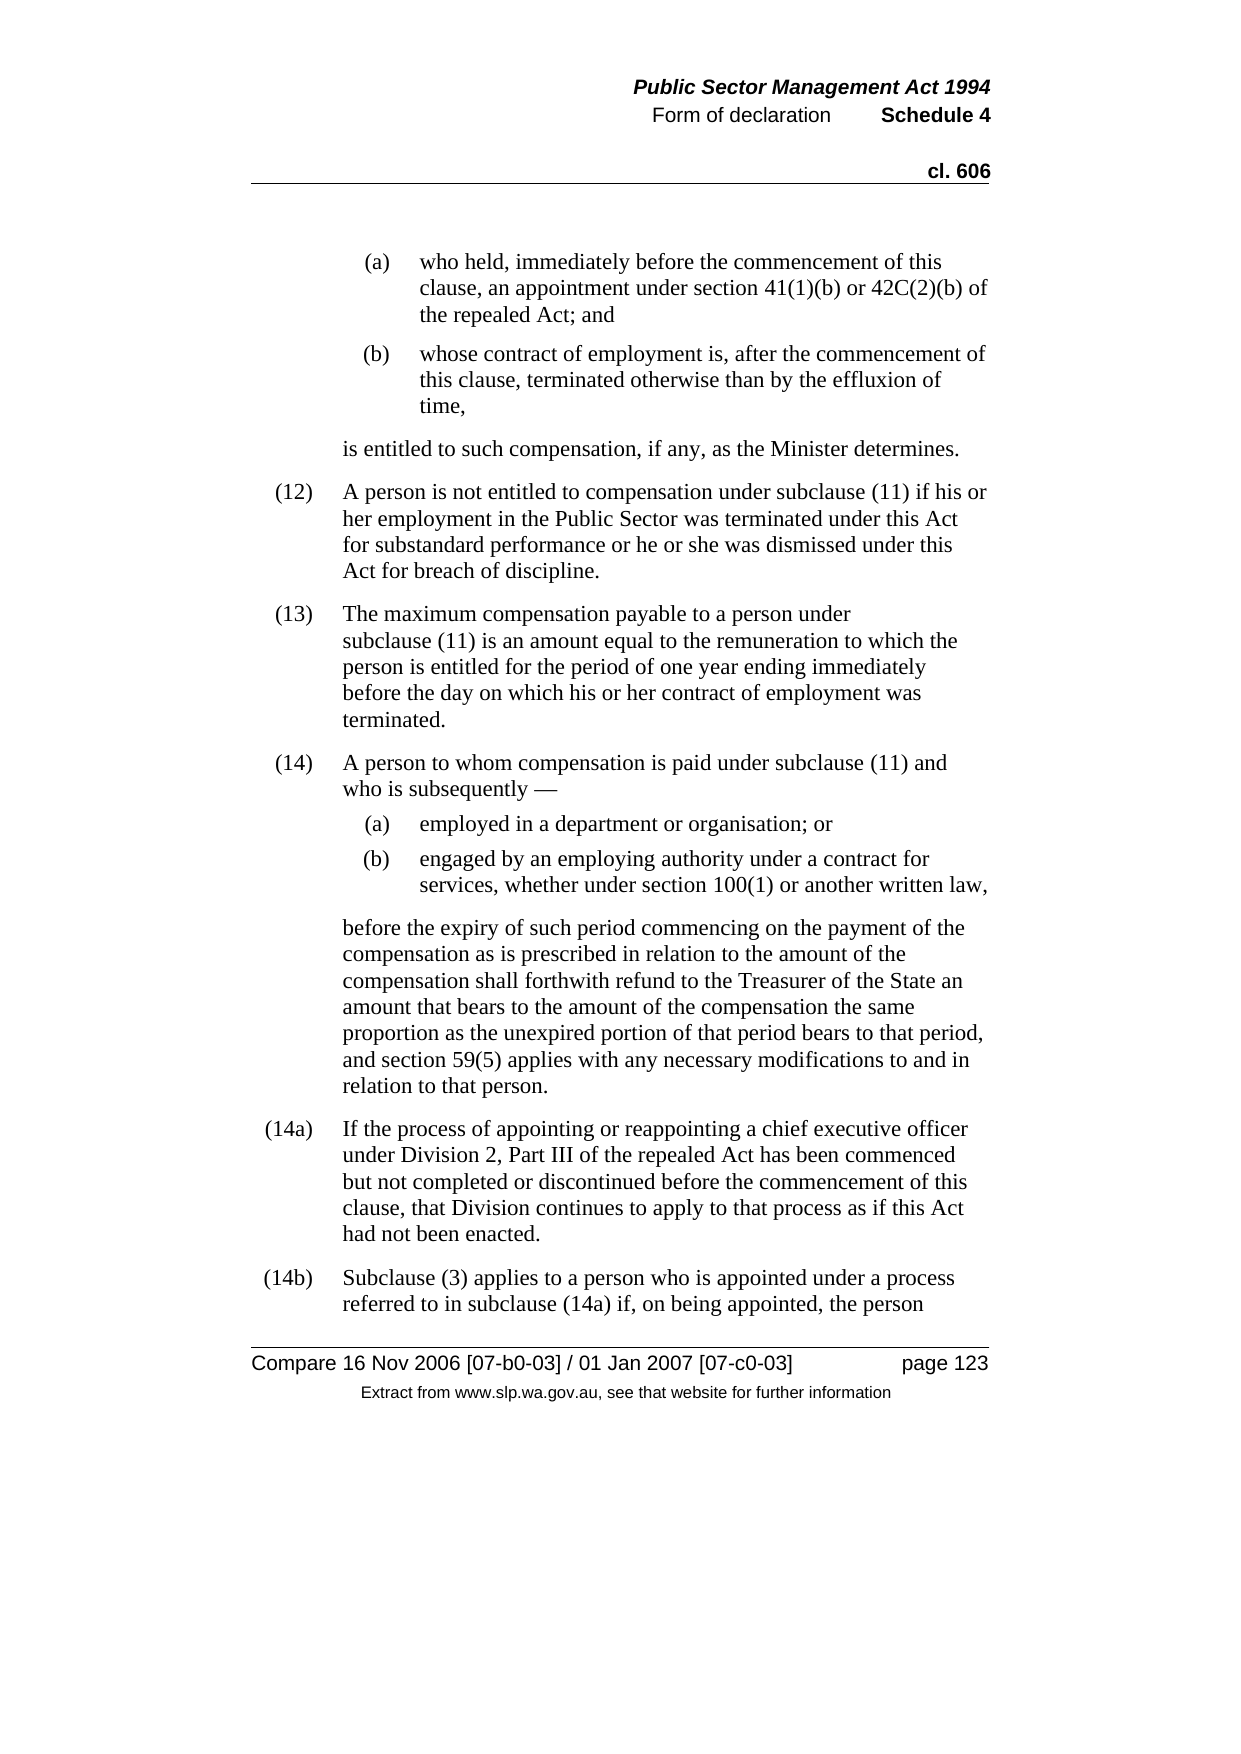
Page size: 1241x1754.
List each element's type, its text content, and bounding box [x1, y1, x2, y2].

text (14a) If the process of appointing or reappointing a chief executive officer under Division 2, Part III of the repealed Act has been commenced but not completed or discontinued before the commencement of this clause, that Division continues to apply to that process as if this Act had not been enacted. [251, 1115, 989, 1247]
text (a) employed in a department or organisation; or [251, 810, 989, 836]
text (a) who held, immediately before the commencement of this clause, an appointment under section 41(1)(b) or 42C(2)(b) of the repealed Act; and [251, 248, 989, 327]
text (b) whose contract of employment is, after the commencement of this clause, terminated otherwise than by the effluxion of time, [251, 339, 989, 419]
text (b) engaged by an employing authority under a contract for services, whether under section 100(1) or another written law, [251, 844, 989, 897]
text (14) A person to whom compensation is paid under subclause (11) and who is subsequently — [251, 749, 989, 802]
text before the expiry of such period commencing on the payment of the compensation as is prescribed in relation to the amount of the compensation shall forthwith refund to the Treasurer of the State an amount that bears to the amount of the compensation the same proportion as the unexpired portion of that period bears to that period, and section 59(5) applies with any necessary modifications to and in relation to that person. [251, 914, 989, 1098]
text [251, 1263, 989, 1316]
text (13) The maximum compensation payable to a person under subclause (11) is an amount equal to the remuneration to which the person is entitled for the period of one year ending immediately before the day on which his or her contract of employment was terminated. [251, 600, 989, 732]
text is entitled to such compensation, if any, as the Minister determines. [251, 435, 989, 462]
text (12) A person is not entitled to compensation under subclause (11) if his or her employment in the Public Sector was terminated under this Act for substandard performance or he or she was dismissed under this Act for breach of discipline. [251, 478, 989, 584]
